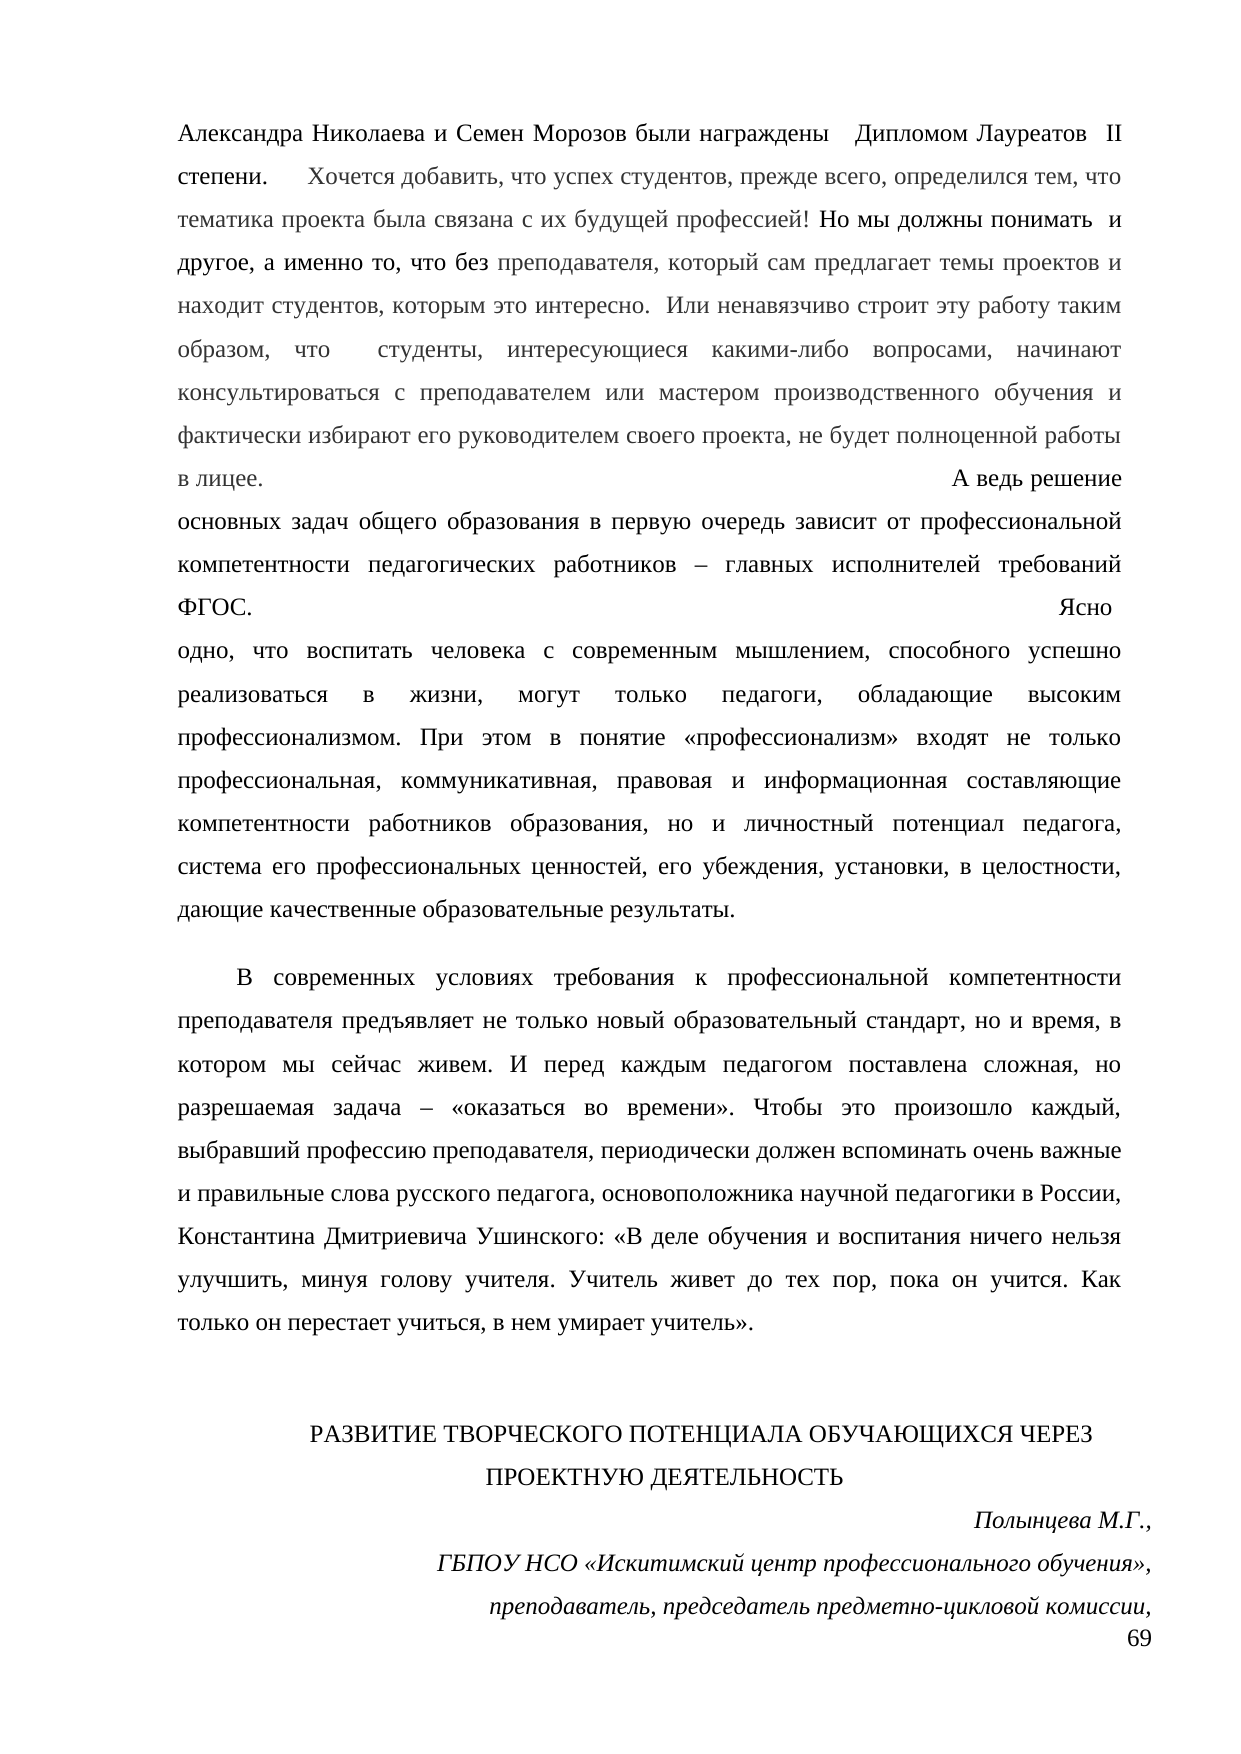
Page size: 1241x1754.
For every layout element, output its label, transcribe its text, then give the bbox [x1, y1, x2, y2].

text Полынцева М.Г., [177, 1505, 1152, 1534]
text В современных условиях требования к профессиональной компетентности преподавателя предъявляет не только новый образовательный стандарт, но и время, в котором мы сейчас живем. И перед каждым педагогом поставлена сложная, но разрешаемая задача – «оказаться во времени». Чтобы это произошло каждый, выбравший профессию преподавателя, периодически должен вспоминать очень важные и правильные слова русского педагога, основоположника научной педагогики в России, Константина Дмитриевича Ушинского: «В деле обучения и воспитания ничего нельзя улучшить, минуя голову учителя. Учитель живет до тех пор, пока он учится. Как только он перестает учиться, в нем умирает учитель». [177, 962, 1122, 1336]
text РАЗВИТИЕ ТВОРЧЕСКОГО ПОТЕНЦИАЛА ОБУЧАЮЩИХСЯ ЧЕРЕЗ ПРОЕКТНУЮ ДЕЯТЕЛЬНОСТЬ [177, 1419, 1152, 1491]
text ГБПОУ НСО «Искитимский центр профессионального обучения», [177, 1548, 1152, 1577]
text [177, 118, 1122, 923]
text преподаватель, председатель предметно-цикловой комиссии, [177, 1591, 1152, 1620]
